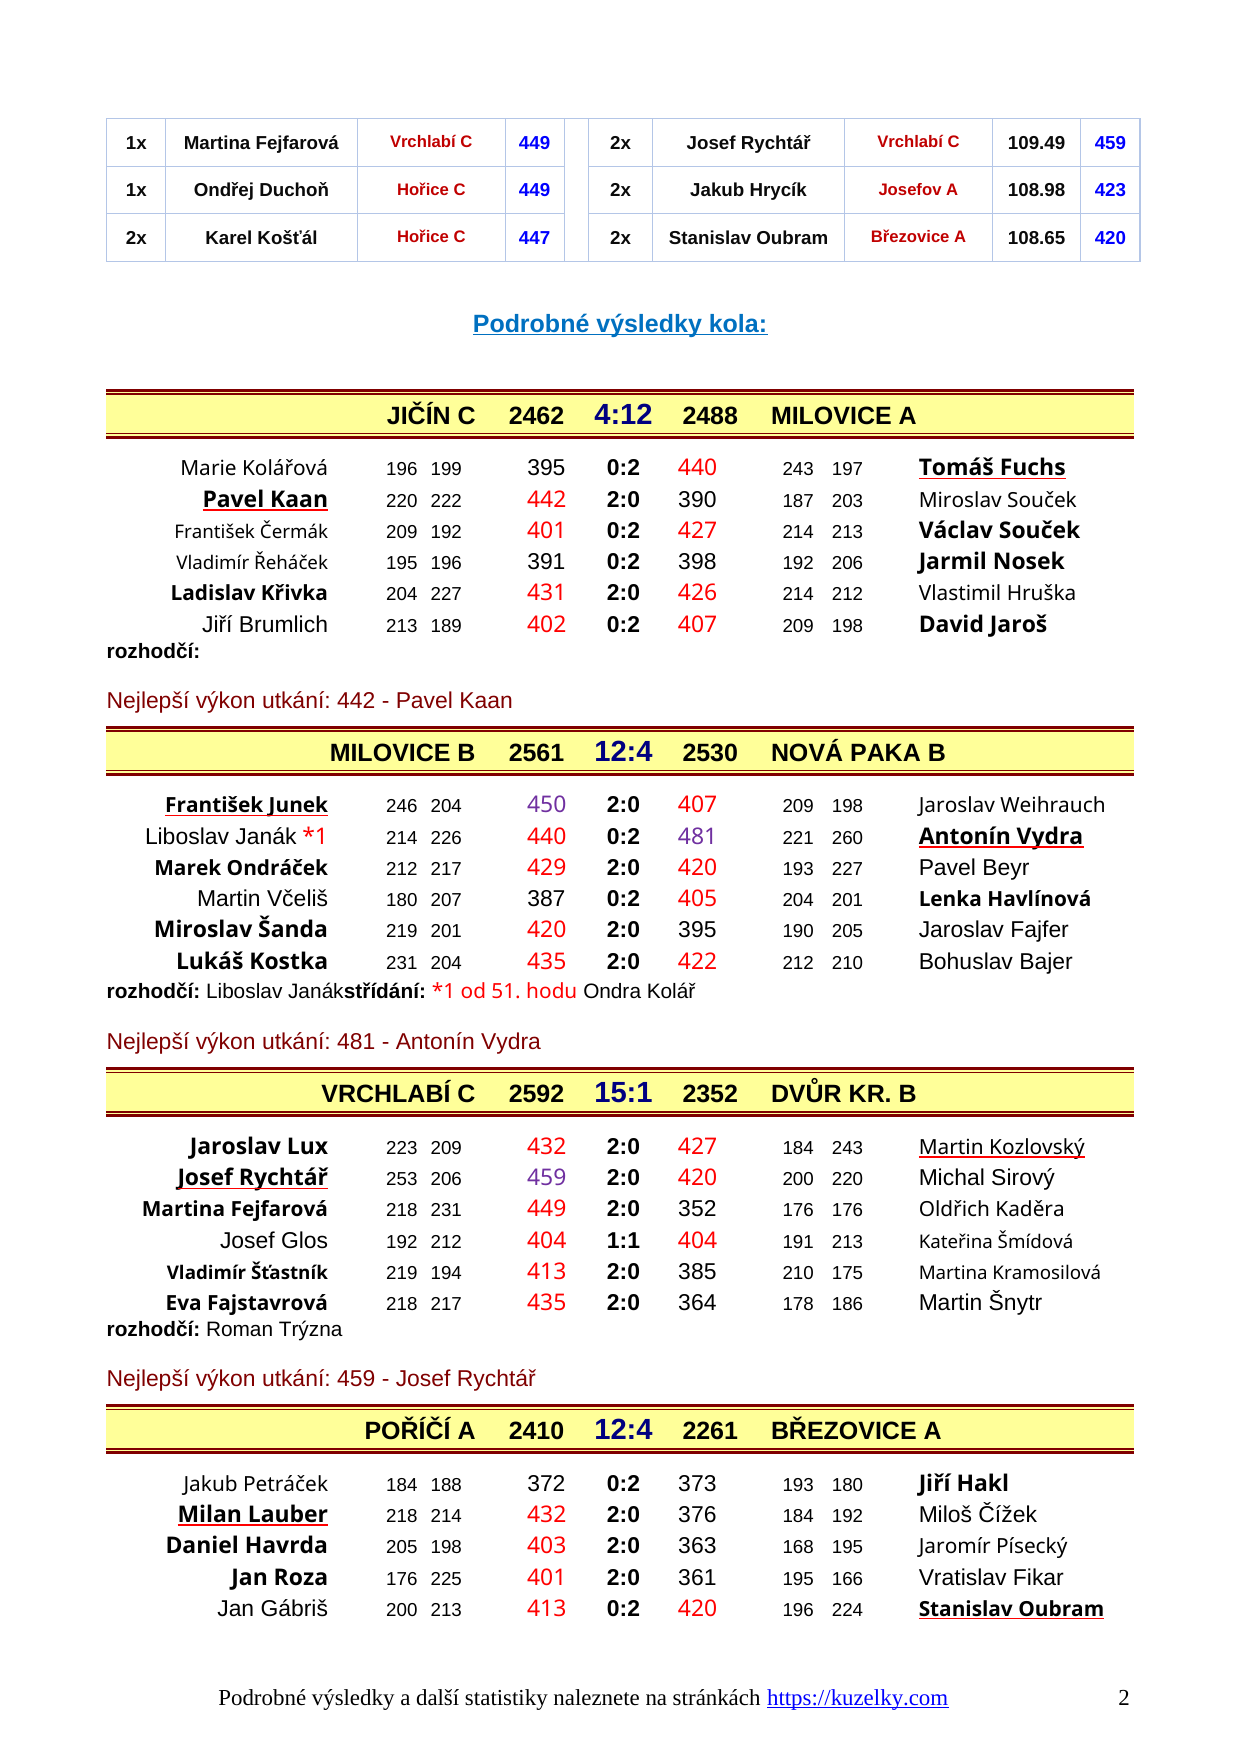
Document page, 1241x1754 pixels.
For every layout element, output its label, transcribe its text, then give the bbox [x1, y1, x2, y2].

text Jakub Petráček 184 188 372 0:2 373 193 180 Jiří Hakl [106, 1467, 1134, 1498]
table_cell Hořice C [358, 167, 505, 213]
text Josef Glos 192 212 404 1:1 404 191 213 Kateřina Šmídová [106, 1223, 1134, 1255]
text Miroslav Šanda 219 201 420 2:0 395 190 205 Jaroslav Fajfer [106, 913, 1134, 944]
text rozhodčí: Liboslav Janákstřídání: *1 od 51. hodu Ondra Kolář [106, 976, 1134, 1004]
text Poříčí A 2410 12:4 2261 Březovice A [106, 1410, 1134, 1448]
text Vrchlabí C 2592 15:1 2352 Dvůr Kr. B [106, 1073, 1134, 1111]
table_cell 1x [107, 167, 165, 213]
text František Čermák 209 192 401 0:2 427 214 213 Václav Souček [106, 514, 1134, 545]
text Pavel Kaan 220 222 442 2:0 390 187 203 Miroslav Souček [106, 483, 1134, 514]
text Vladimír Šťastník 219 194 413 2:0 385 210 175 Martina Kramosilová [106, 1255, 1134, 1286]
text Lukáš Kostka 231 204 435 2:0 422 212 210 Bohuslav Bajer [106, 944, 1134, 976]
text František Junek 246 204 450 2:0 407 209 198 Jaroslav Weihrauch [106, 788, 1134, 819]
table_cell 108.65 [993, 214, 1080, 261]
text Nejlepší výkon utkání: 481 - Antonín Vydra [106, 1028, 1134, 1054]
table_cell Karel Košťál [166, 214, 357, 261]
text Milovice B 2561 12:4 2530 Nová Paka B [106, 732, 1134, 770]
table_cell 1x [107, 119, 165, 166]
table_cell Jakub Hrycík [653, 167, 844, 213]
table_cell Stanislav Oubram [653, 214, 844, 261]
table_cell 447 [506, 214, 564, 261]
text Marie Kolářová 196 199 395 0:2 440 243 197 Tomáš Fuchs [106, 451, 1134, 483]
table_cell Březovice A [845, 214, 992, 261]
table_cell Hořice C [358, 214, 505, 261]
table_cell 109.49 [993, 119, 1080, 166]
text Nejlepší výkon utkání: 442 - Pavel Kaan [106, 687, 1134, 713]
text Ladislav Křivka 204 227 431 2:0 426 214 212 Vlastimil Hruška [106, 576, 1134, 608]
text Podrobné výsledky kola: [94, 308, 1145, 337]
table_cell 2x [589, 167, 652, 213]
text Martin Včeliš 180 207 387 0:2 405 204 201 Lenka Havlínová [106, 882, 1134, 913]
table_cell 2x [107, 214, 165, 261]
text Nejlepší výkon utkání: 459 - Josef Rychtář [106, 1365, 1134, 1392]
table_cell 420 [1081, 214, 1139, 261]
table_cell Vrchlabí C [358, 119, 505, 166]
text Liboslav Janák *1 214 226 440 0:2 481 221 260 Antonín Vydra [106, 819, 1134, 851]
table_cell Martina Fejfarová [166, 119, 357, 166]
text Jan Roza 176 225 401 2:0 361 195 166 Vratislav Fikar [106, 1561, 1134, 1592]
text rozhodčí: Roman Trýzna [106, 1317, 1134, 1341]
table_cell Josef Rychtář [653, 119, 844, 166]
table_cell Vrchlabí C [845, 119, 992, 166]
text rozhodčí: [106, 639, 1134, 663]
table_cell 449 [506, 119, 564, 166]
table_cell 2x [589, 119, 652, 166]
table_cell Ondřej Duchoň [166, 167, 357, 213]
table_cell 2x [589, 214, 652, 261]
text Jiří Brumlich 213 189 402 0:2 407 209 198 David Jaroš [106, 608, 1134, 639]
table_cell 459 [1081, 119, 1139, 166]
text Jaroslav Lux 223 209 432 2:0 427 184 243 Martin Kozlovský [106, 1130, 1134, 1161]
text Jičín C 2462 4:12 2488 Milovice A [106, 395, 1134, 433]
table_cell 108.98 [993, 167, 1080, 213]
table_cell 423 [1081, 167, 1139, 213]
text Martina Fejfarová 218 231 449 2:0 352 176 176 Oldřich Kaděra [106, 1192, 1134, 1223]
text Jan Gábriš 200 213 413 0:2 420 196 224 Stanislav Oubram [106, 1592, 1134, 1623]
text Daniel Havrda 205 198 403 2:0 363 168 195 Jaromír Písecký [106, 1529, 1134, 1561]
text Josef Rychtář 253 206 459 2:0 420 200 220 Michal Sirový [106, 1161, 1134, 1192]
table_cell 449 [506, 167, 564, 213]
table_cell Josefov A [845, 167, 992, 213]
text Vladimír Řeháček 195 196 391 0:2 398 192 206 Jarmil Nosek [106, 545, 1134, 576]
text Marek Ondráček 212 217 429 2:0 420 193 227 Pavel Beyr [106, 851, 1134, 882]
text Milan Lauber 218 214 432 2:0 376 184 192 Miloš Čížek [106, 1498, 1134, 1529]
text Eva Fajstavrová 218 217 435 2:0 364 178 186 Martin Šnytr [106, 1286, 1134, 1317]
